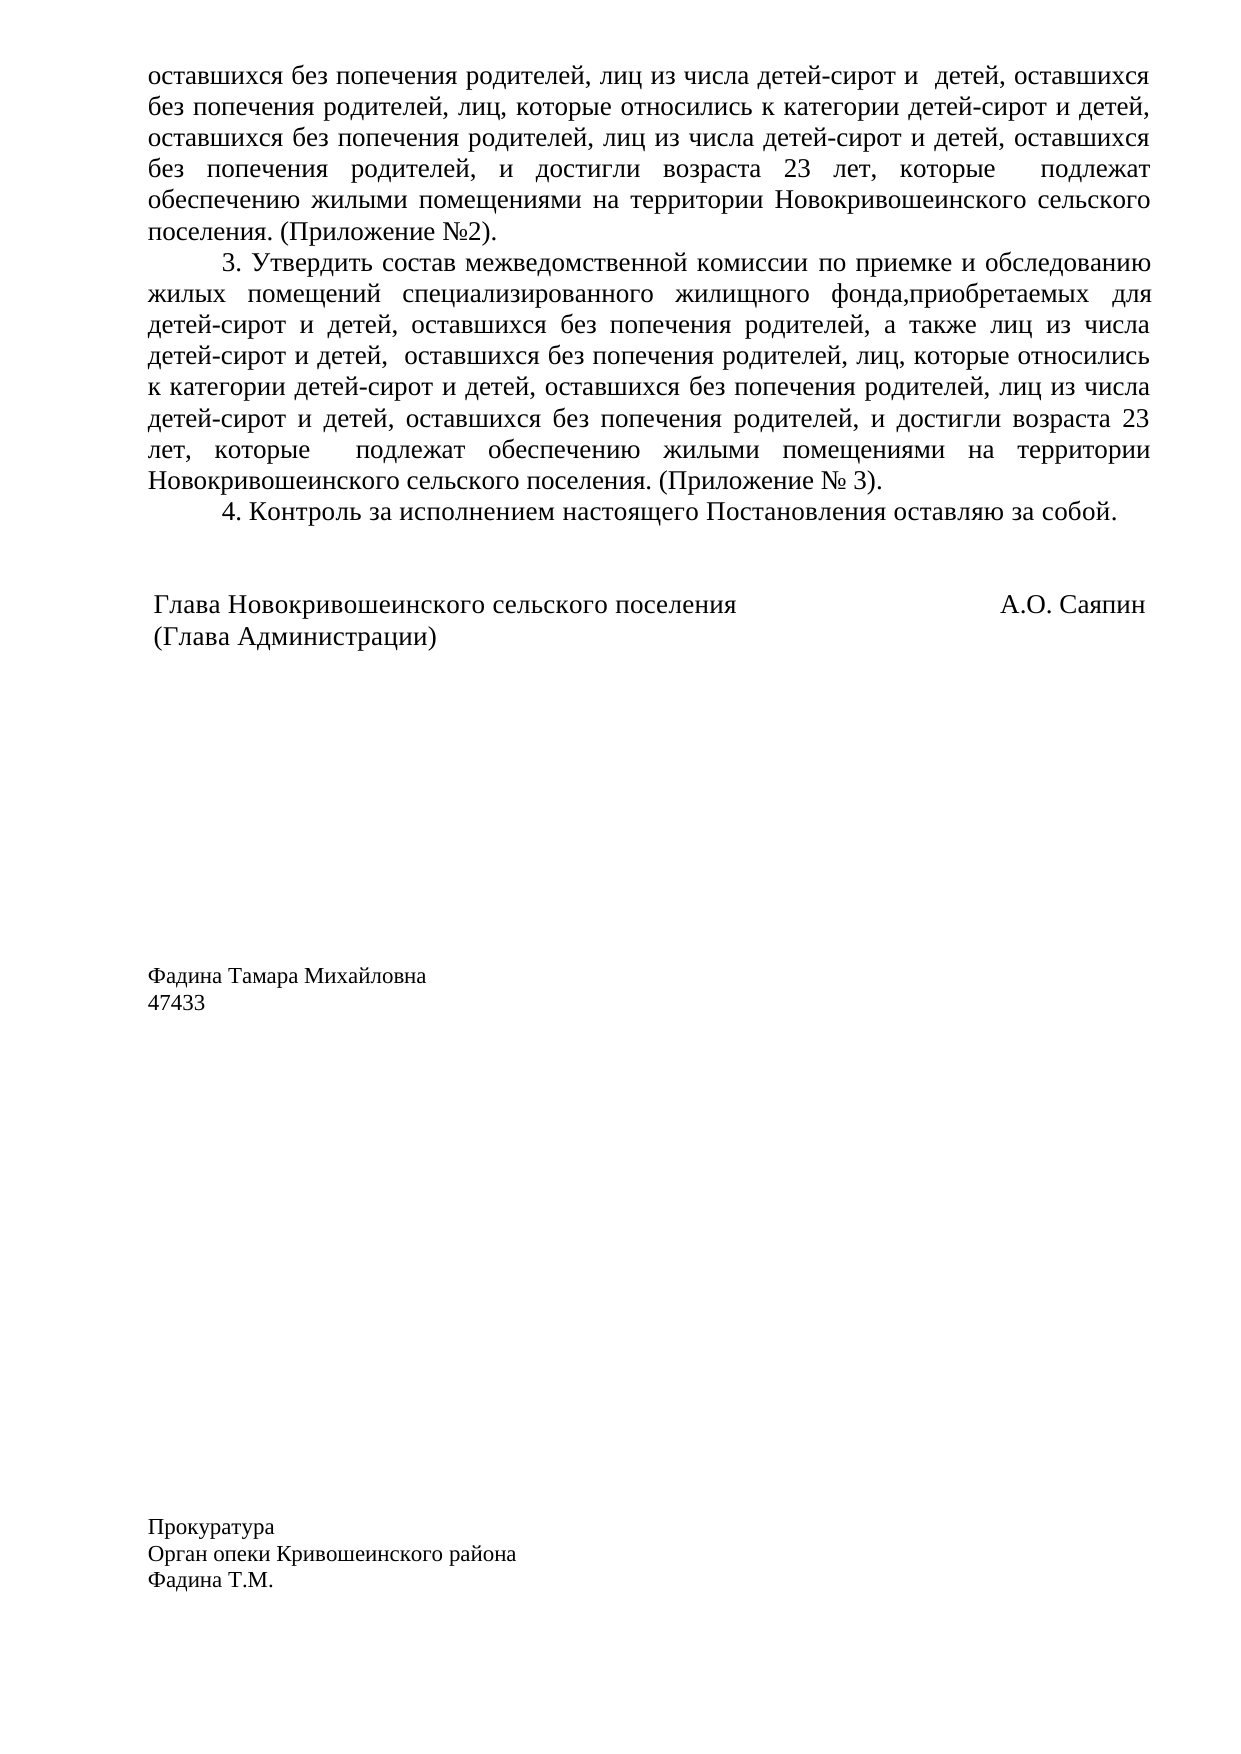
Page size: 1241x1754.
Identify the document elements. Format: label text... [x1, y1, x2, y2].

text Глава Новокривошеинского сельского поселения А.О. Саяпин [153, 588, 1152, 620]
text (Глава Администрации) [153, 620, 1152, 651]
text Фадина Т.М. [148, 1566, 1152, 1592]
text 3. Утвердить состав межведомственной комиссии по приемке и обследованию жилых помещений специализированного жилищного фонда,приобретаемых для детей-сирот и детей, оставшихся без попечения родителей, а также лиц из числа детей-сирот и детей, оставшихся без попечения родителей, лиц, которые относились к категории детей-сирот и детей, оставшихся без попечения родителей, лиц из числа детей-сирот и детей, оставшихся без попечения родителей, и достигли возраста 23 лет, которые подлежат обеспечению жилыми помещениями на территории Новокривошеинского сельского поселения. (Приложение № 3). [148, 277, 1152, 495]
text 4. Контроль за исполнением настоящего Постановления оставляю за собой. [148, 495, 1152, 526]
text Орган опеки Кривошеинского района [148, 1540, 1152, 1566]
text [148, 59, 1152, 246]
text Прокуратура [148, 1513, 1152, 1540]
text Фадина Тамара Михайловна [148, 962, 1152, 989]
text 47433 [148, 989, 1152, 1015]
